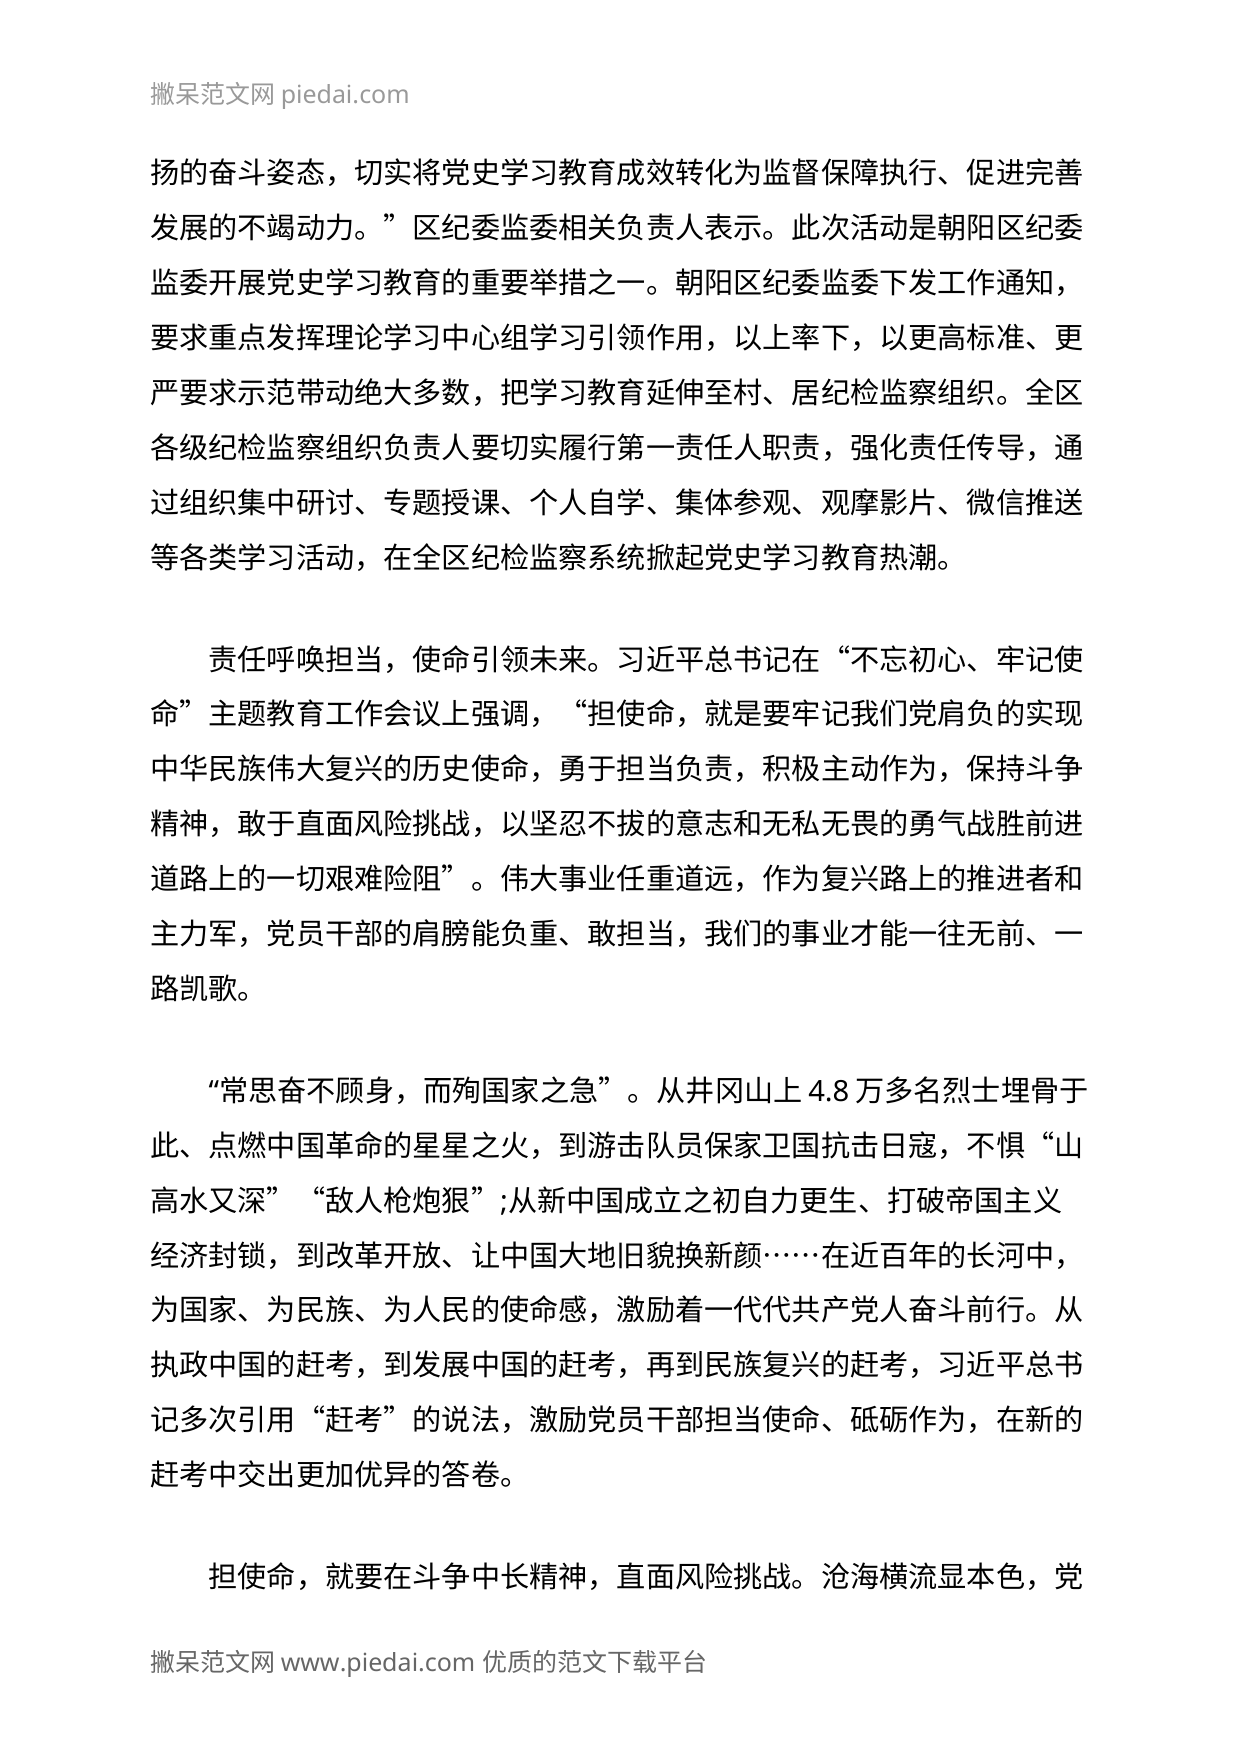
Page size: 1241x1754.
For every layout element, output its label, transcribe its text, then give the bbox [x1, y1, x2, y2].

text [150, 1553, 1090, 1596]
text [150, 150, 1090, 577]
text “常思奋不顾身，而殉国家之急”。从井冈山上4.8万多名烈士埋骨于此、点燃中国革命的星星之火，到游击队员保家卫国抗击日寇，不惧“山高水又深”“敌人枪炮狠”;从新中国成立之初自力更生、打破帝国主义经济封锁，到改革开放、让中国大地旧貌换新颜……在近百年的长河中，为国家、为民族、为人民的使命感，激励着一代代共产党人奋斗前行。从执政中国的赶考，到发展中国的赶考，再到民族复兴的赶考，习近平总书记多次引用“赶考”的说法，激励党员干部担当使命、砥砺作为，在新的赶考中交出更加优异的答卷。 [150, 1067, 1090, 1494]
text 责任呼唤担当，使命引领未来。习近平总书记在“不忘初心、牢记使命”主题教育工作会议上强调，“担使命，就是要牢记我们党肩负的实现中华民族伟大复兴的历史使命，勇于担当负责，积极主动作为，保持斗争精神，敢于直面风险挑战，以坚忍不拔的意志和无私无畏的勇气战胜前进道路上的一切艰难险阻”。伟大事业任重道远，作为复兴路上的推进者和主力军，党员干部的肩膀能负重、敢担当，我们的事业才能一往无前、一路凯歌。 [150, 636, 1090, 1008]
